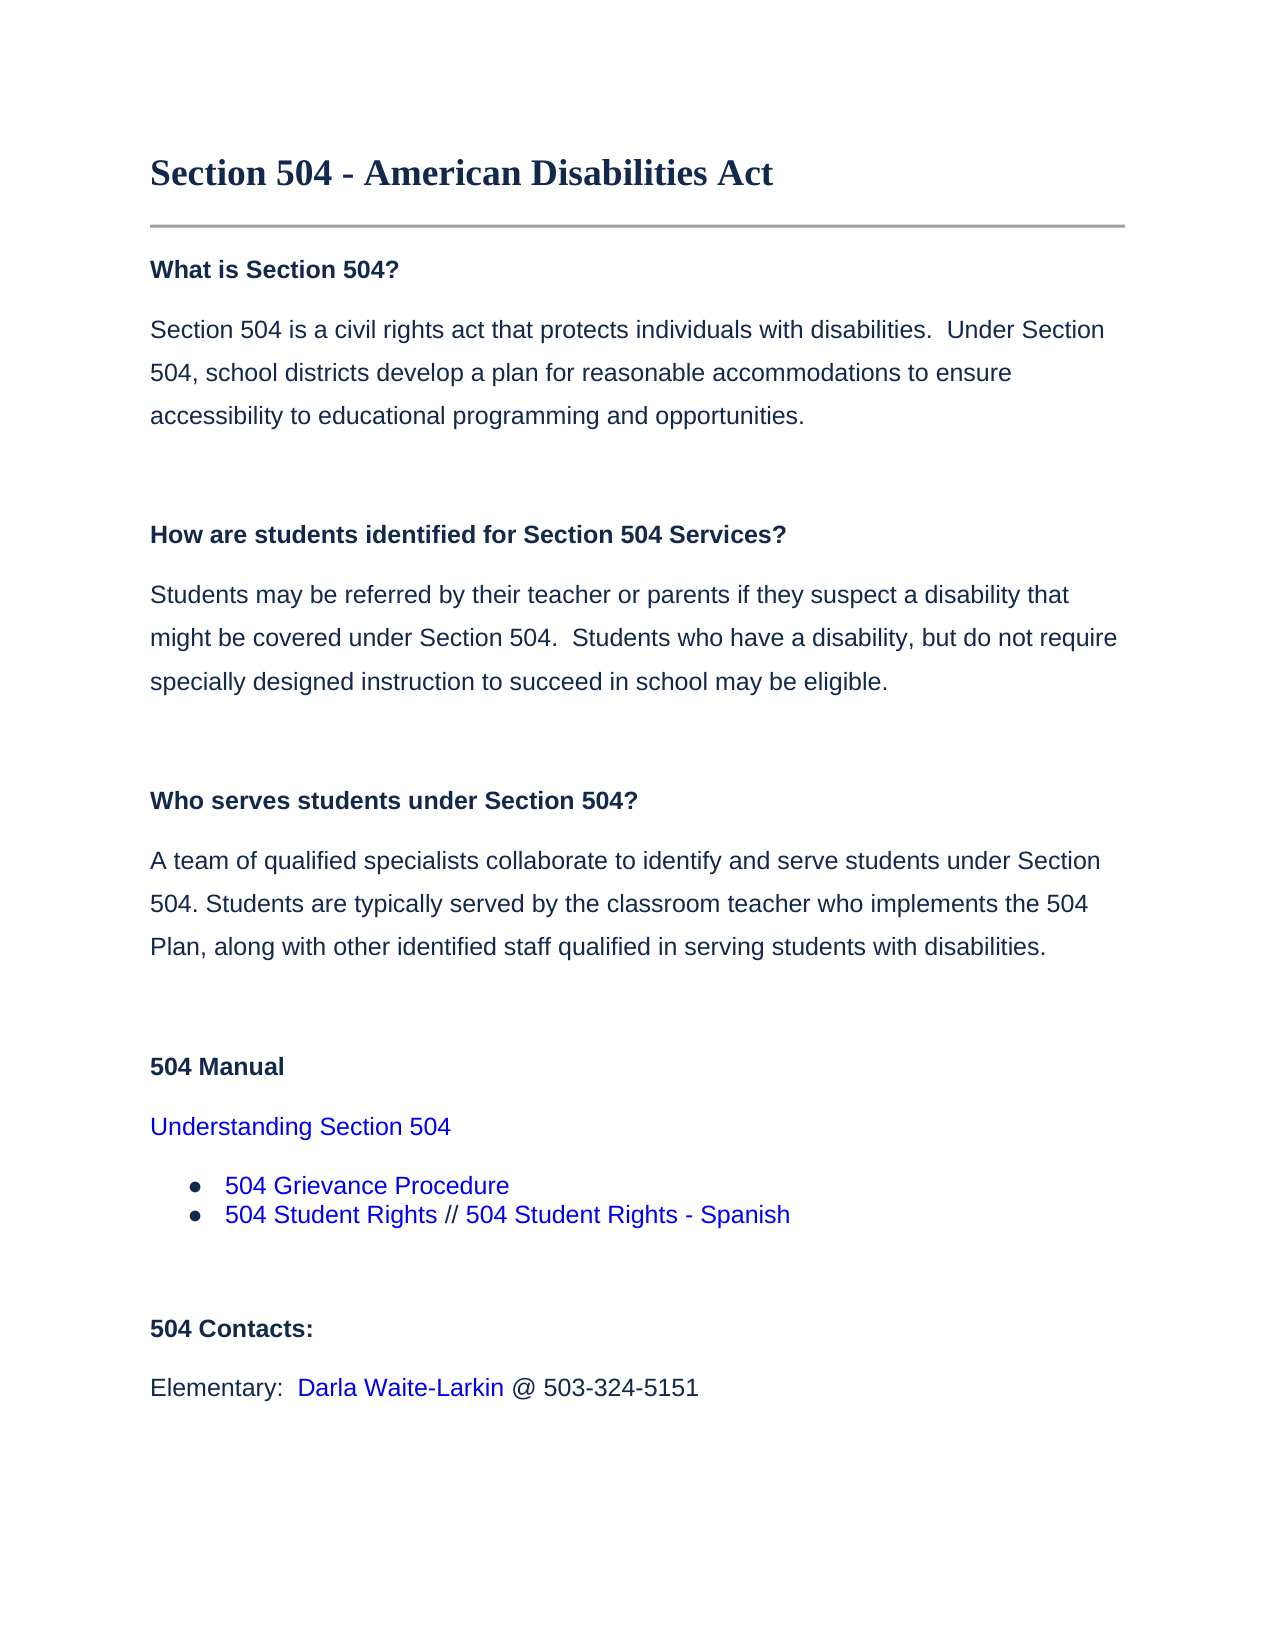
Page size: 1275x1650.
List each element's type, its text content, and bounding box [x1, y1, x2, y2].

text A team of qualified specialists collaborate to identify and serve students under Section 504. Students are typically served by the classroom teacher who implements the 504 Plan, along with other identified staff qualified in serving students with disabilities. [150, 846, 1125, 961]
text Elementary: Darla Waite-Larkin @ 503-324-5151 [150, 1373, 1125, 1402]
text Understanding Section 504 [150, 1111, 1125, 1140]
subtitle Section 504 - American Disabilities Act [150, 150, 1125, 193]
text What is Section 504? [150, 255, 1125, 283]
text Who serves students under Section 504? [150, 786, 1125, 815]
text 504 Manual [150, 1052, 1125, 1080]
text Section 504 is a civil rights act that protects individuals with disabilities. Under Section 504, school districts develop a plan for reasonable accommodations to ensure accessibility to educational programming and opportunities. [150, 314, 1125, 429]
text 504 Contacts: [150, 1313, 1125, 1342]
text How are students identified for Section 504 Services? [150, 520, 1125, 549]
text Students may be referred by their teacher or parents if they suspect a disability that might be covered under Section 504. Students who have a disability, but do not require specially designed instruction to succeed in school may be eligible. [150, 580, 1125, 695]
list 504 Grievance Procedure [187, 1171, 1125, 1200]
list 504 Student Rights // 504 Student Rights - Spanish [187, 1200, 1125, 1229]
